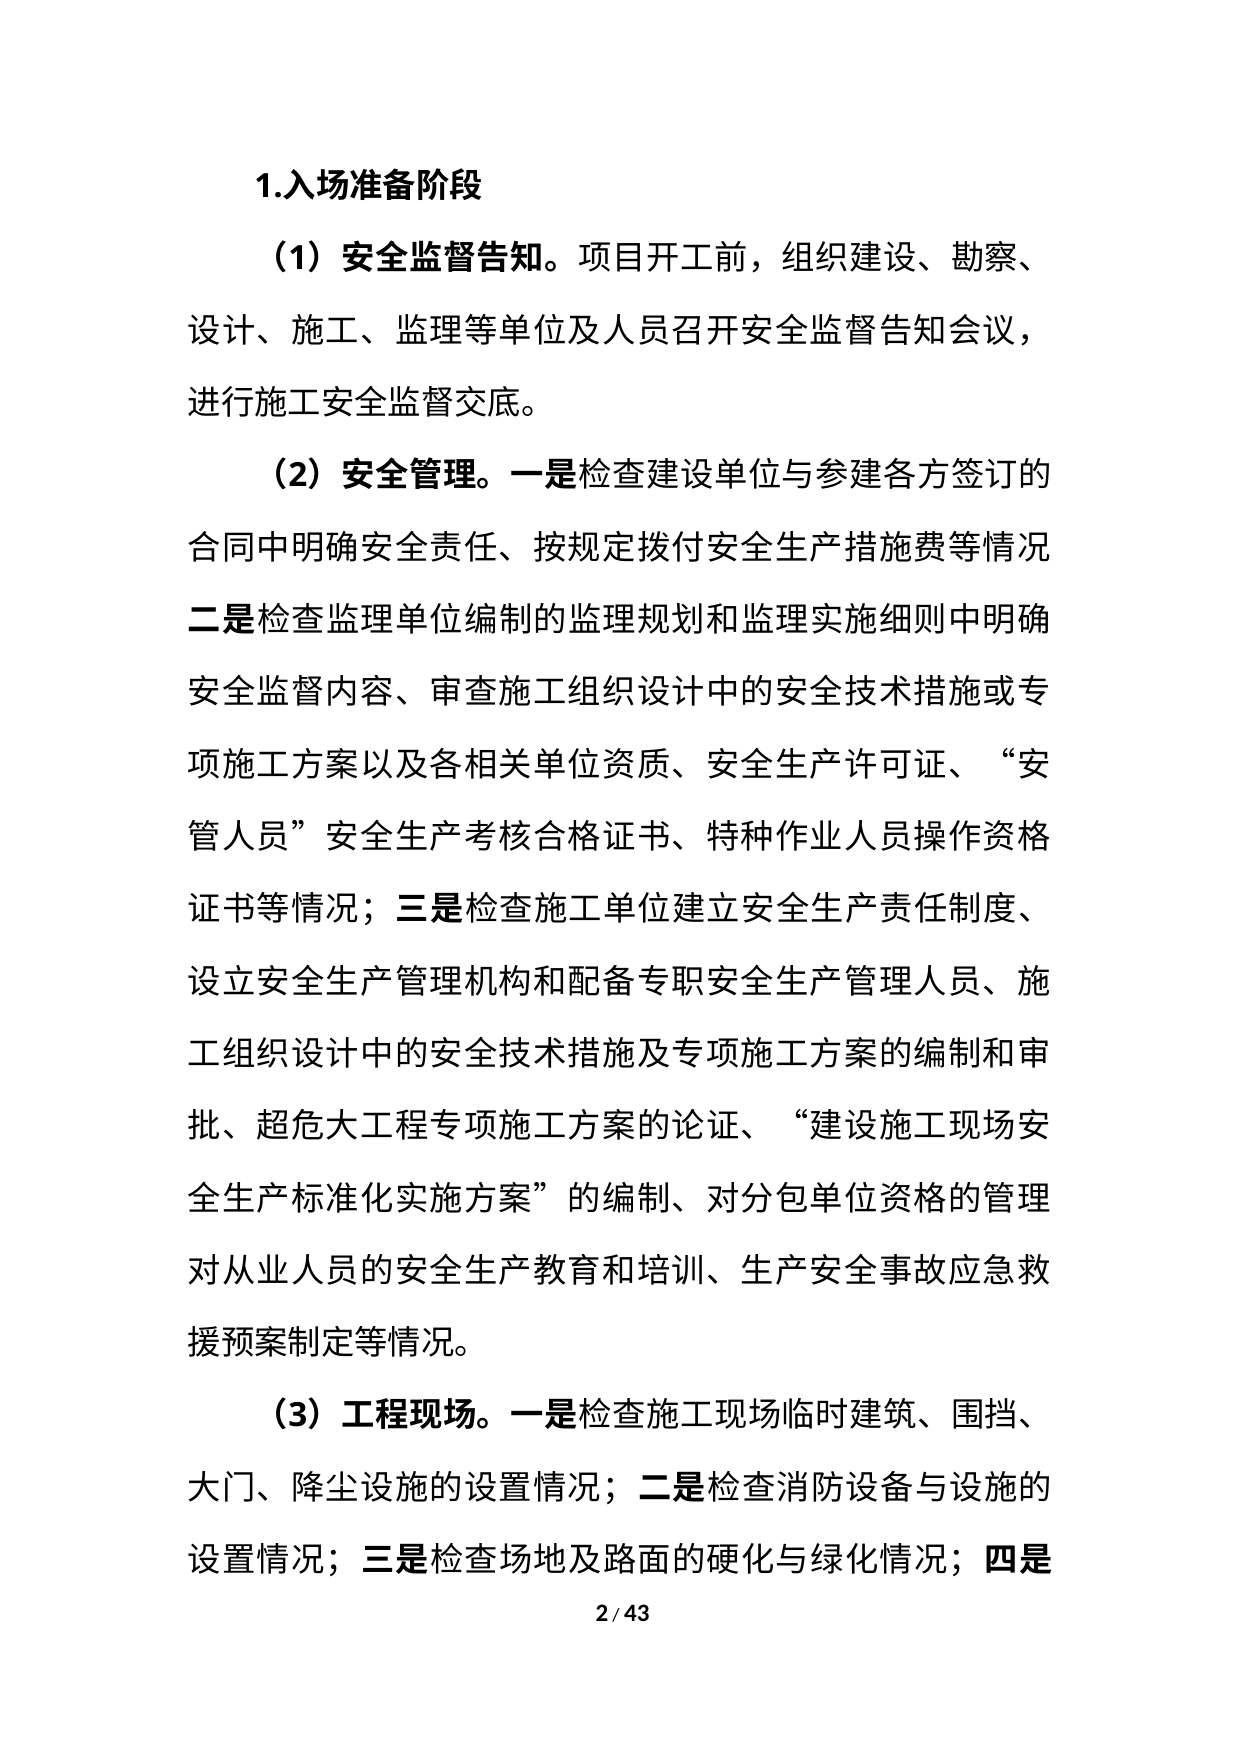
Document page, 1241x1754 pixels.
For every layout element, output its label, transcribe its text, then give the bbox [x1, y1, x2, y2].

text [187, 1388, 1053, 1581]
text （1）安全监督告知。项目开工前，组织建设、勘察、设计、施工、监理等单位及人员召开安全监督告知会议，进行施工安全监督交底。 [187, 231, 1053, 424]
text （2）安全管理。一是检查建设单位与参建各方签订的合同中明确安全责任、按规定拨付安全生产措施费等情况；二是检查监理单位编制的监理规划和监理实施细则中明确安全监督内容、审查施工组织设计中的安全技术措施或专项施工方案以及各相关单位资质、安全生产许可证、“安管人员”安全生产考核合格证书、特种作业人员操作资格证书等情况；三是检查施工单位建立安全生产责任制度、设立安全生产管理机构和配备专职安全生产管理人员、施工组织设计中的安全技术措施及专项施工方案的编制和审批、超危大工程专项施工方案的论证、“建设施工现场安全生产标准化实施方案”的编制、对分包单位资格的管理、对从业人员的安全生产教育和培训、生产安全事故应急救援预案制定等情况。 [187, 448, 1053, 1364]
text 1.入场准备阶段 [187, 158, 1053, 207]
